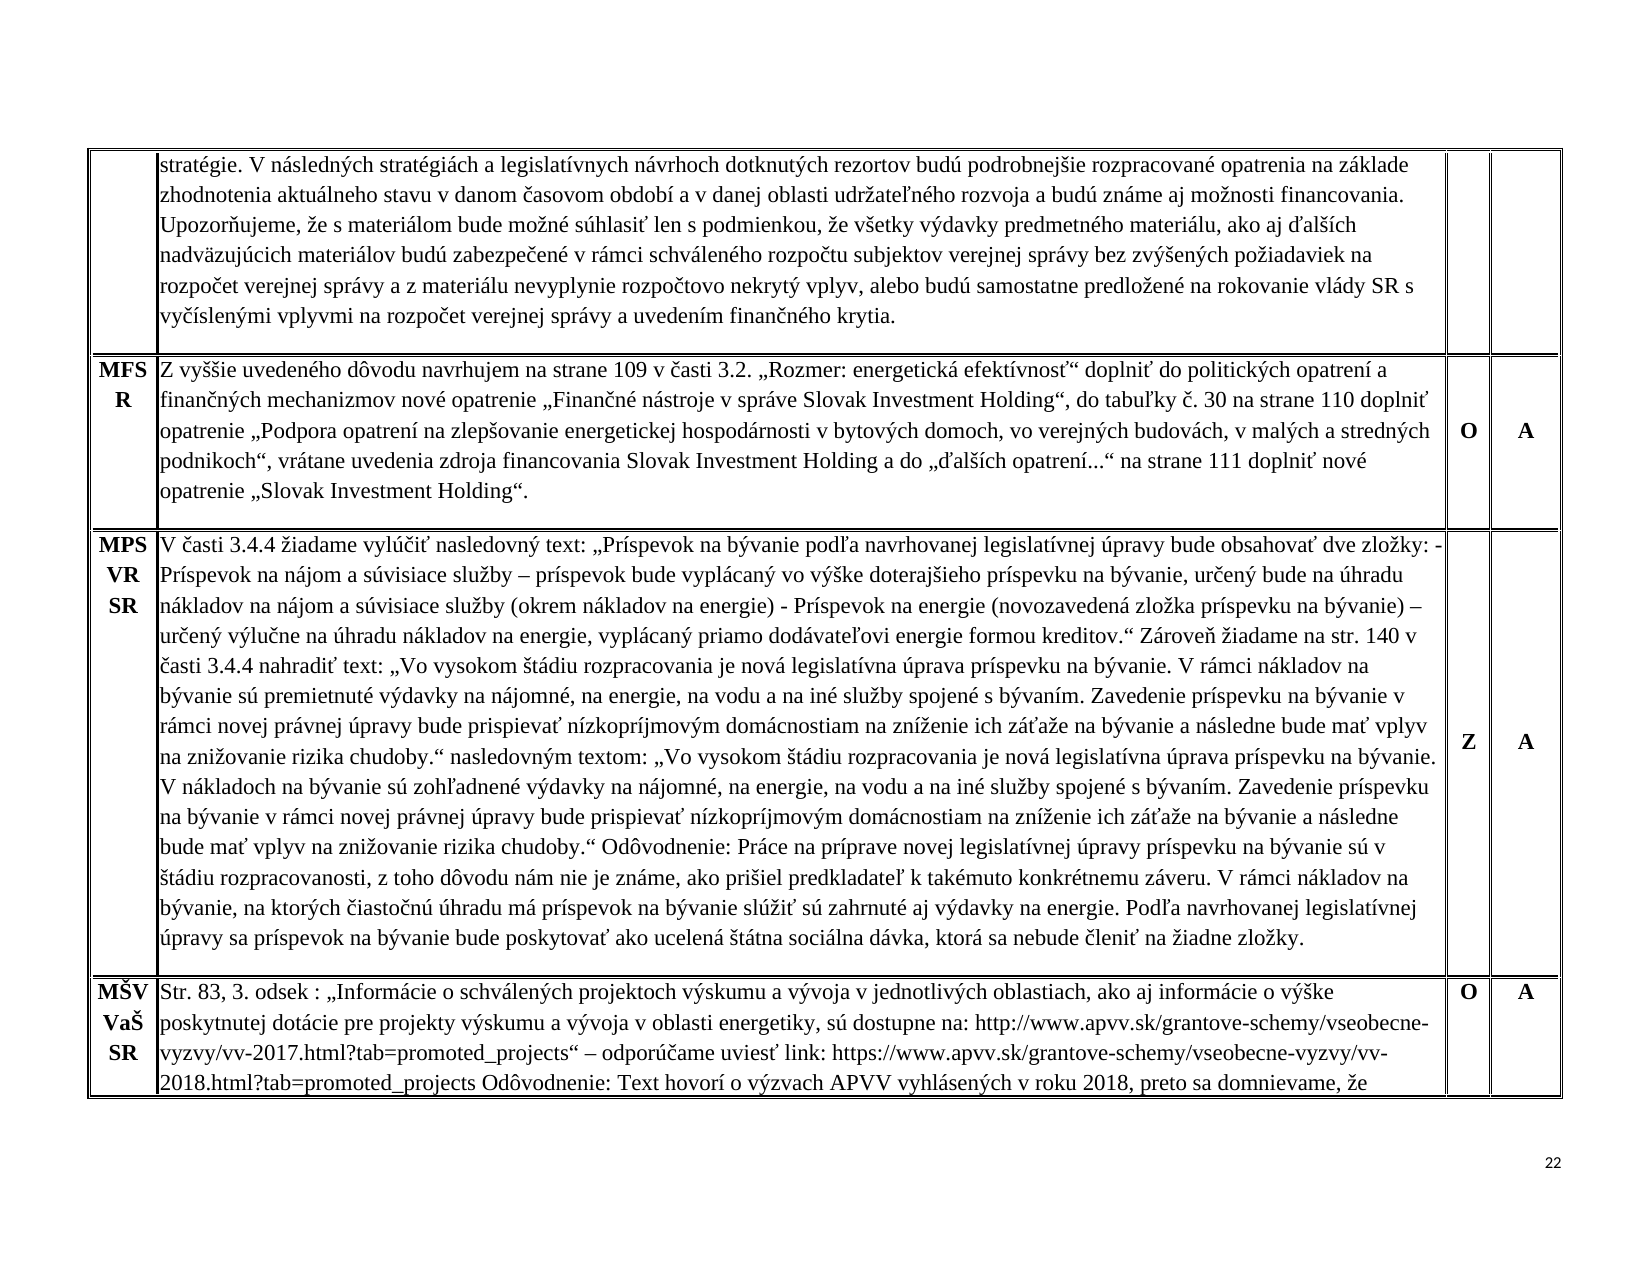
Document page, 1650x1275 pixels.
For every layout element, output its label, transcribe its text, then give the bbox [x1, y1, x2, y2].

table_cell A [1491, 975, 1560, 1095]
table_cell MŠVVaŠ SR [91, 975, 157, 1095]
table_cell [157, 979, 1446, 1095]
table_cell Z [1446, 151, 1491, 353]
table_cell O [1448, 357, 1489, 528]
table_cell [157, 151, 1446, 353]
table_cell Z vyššie uvedeného dôvodu navrhujem na strane 109 v časti 3.2. „Rozmer: energetická efektívnosť“ doplniť do politických opatrení a finančných mechanizmov nové opatrenie „Finančné nástroje v správe Slovak Investment Holding“, do tabuľky č. 30 na strane 110 doplniť opatrenie „Podpora opatrení na zlepšovanie energetickej hospodárnosti v bytových domoch, vo verejných budovách, v malých a stredných podnikoch“, vrátane uvedenia zdroja financovania Slovak Investment Holding a do „ďalších opatrení...“ na strane 111 doplniť nové opatrenie „Slovak Investment Holding“. [159, 357, 1445, 528]
table_cell Z [1448, 532, 1489, 975]
table_cell MFSR [91, 151, 157, 353]
table_cell A [1492, 353, 1560, 528]
table_cell O [1446, 979, 1491, 1095]
table_cell MFSR [91, 353, 156, 528]
table_cell MPSVR SR [91, 528, 156, 975]
table_cell V časti 3.4.4 žiadame vylúčiť nasledovný text: „Príspevok na bývanie podľa navrhovanej legislatívnej úpravy bude obsahovať dve zložky: - Príspevok na nájom a súvisiace služby – príspevok bude vyplácaný vo výške doterajšieho príspevku na bývanie, určený bude na úhradu nákladov na nájom a súvisiace služby (okrem nákladov na energie) - Príspevok na energie (novozavedená zložka príspevku na bývanie) – určený výlučne na úhradu nákladov na energie, vyplácaný priamo dodávateľovi energie formou kreditov.“ Zároveň žiadame na str. 140 v časti 3.4.4 nahradiť text: „Vo vysokom štádiu rozpracovania je nová legislatívna úprava príspevku na bývanie. V rámci nákladov na bývanie sú premietnuté výdavky na nájomné, na energie, na vodu a na iné služby spojené s bývaním. Zavedenie príspevku na bývanie v rámci novej právnej úpravy bude prispievať nízkopríjmovým domácnostiam na zníženie ich záťaže na bývanie a následne bude mať vplyv na znižovanie rizika chudoby.“ nasledovným textom: „Vo vysokom štádiu rozpracovania je nová legislatívna úprava príspevku na bývanie. V nákladoch na bývanie sú zohľadnené výdavky na nájomné, na energie, na vodu a na iné služby spojené s bývaním. Zavedenie príspevku na bývanie v rámci novej právnej úpravy bude prispievať nízkopríjmovým domácnostiam na zníženie ich záťaže na bývanie a následne bude mať vplyv na znižovanie rizika chudoby.“ Odôvodnenie: Práce na príprave novej legislatívnej úpravy príspevku na bývanie sú v štádiu rozpracovanosti, z toho dôvodu nám nie je známe, ako prišiel predkladateľ k takémuto konkrétnemu záveru. V rámci nákladov na bývanie, na ktorých čiastočnú úhradu má príspevok na bývanie slúžiť sú zahrnuté aj výdavky na energie. Podľa navrhovanej legislatívnej úpravy sa príspevok na bývanie bude poskytovať ako ucelená štátna sociálna dávka, ktorá sa nebude členiť na žiadne zložky. [159, 532, 1445, 975]
table_cell A [1492, 528, 1560, 975]
table_cell A [1491, 151, 1560, 353]
